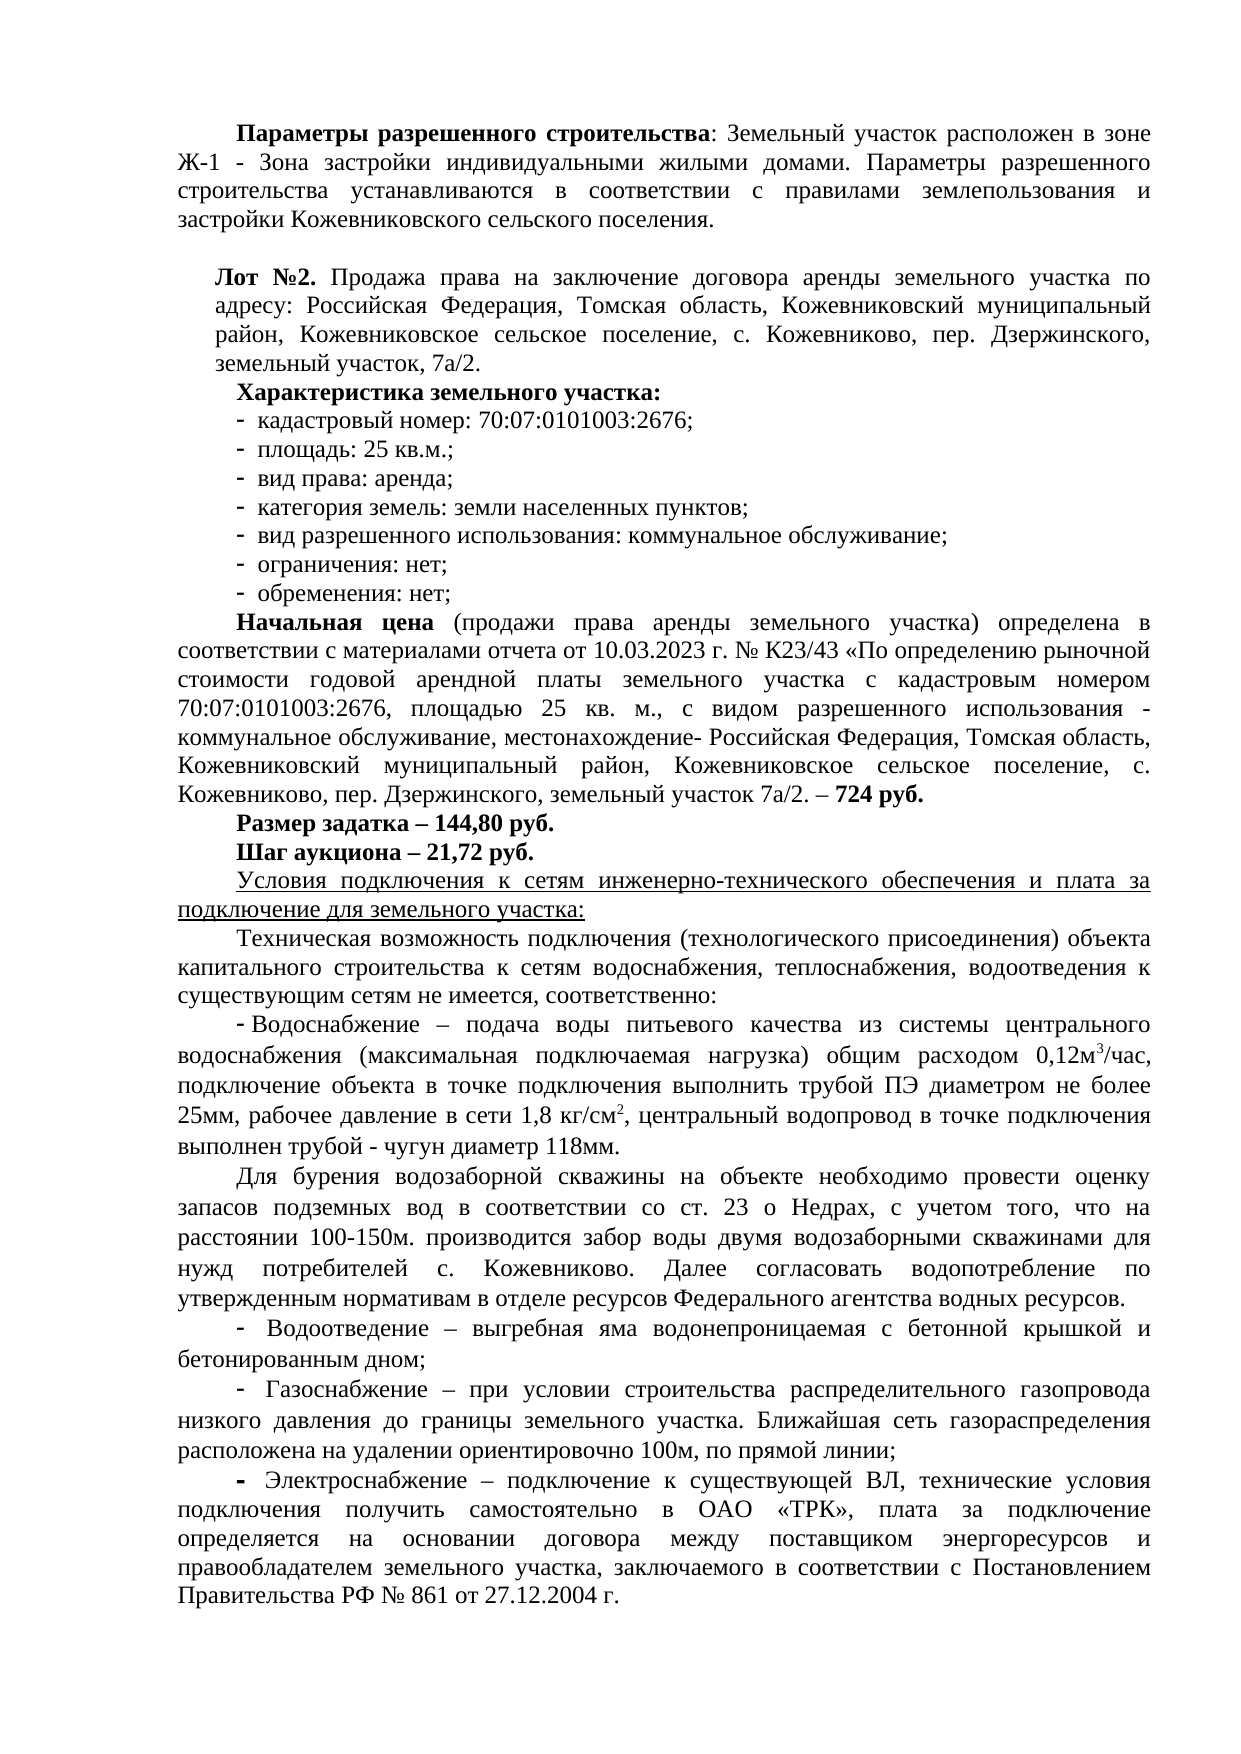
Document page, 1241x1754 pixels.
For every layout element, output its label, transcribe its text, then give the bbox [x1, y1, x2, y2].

list Водоснабжение – подача воды питьевого качества из системы центрального водоснабжения (максимальная подключаемая нагрузка) общим расходом 0,12м3/час, подключение объекта в точке подключения выполнить трубой ПЭ диаметром не более 25мм, рабочее давление в сети 1,8 кг/см2, центральный водопровод в точке подключения выполнен трубой - чугун диаметр 118мм. [177, 1009, 1152, 1160]
text Техническая возможность подключения (технологического присоединения) объекта капитального строительства к сетям водоснабжения, теплоснабжения, водоотведения к существующим сетям не имеется, соответственно: [177, 923, 1152, 1009]
list Газоснабжение – при условии строительства распределительного газопровода низкого давления до границы земельного участка. Ближайшая сеть газораспределения расположена на удалении ориентировочно 100м, по прямой линии; [177, 1374, 1152, 1464]
list вид разрешенного использования: коммунальное обслуживание; [177, 521, 1152, 549]
text Начальная цена (продажи права аренды земельного участка) определена в соответствии с материалами отчета от 10.03.2023 г. № К23/43 «По определению рыночной стоимости годовой арендной платы земельного участка с кадастровым номером 70:07:0101003:2676, площадью 25 кв. м., с видом разрешенного использования -коммунальное обслуживание, местонахождение- Российская Федерация, Томская область, Кожевниковский муниципальный район, Кожевниковское сельское поселение, с. Кожевниково, пер. Дзержинского, земельный участок 7а/2. – 724 руб. [177, 607, 1152, 808]
list Водоотведение – выгребная яма водонепроницаемая с бетонной крышкой и бетонированным дном; [177, 1313, 1152, 1373]
list ограничения: нет; [177, 549, 1152, 578]
text Лот №2. Продажа права на заключение договора аренды земельного участка по адресу: Российская Федерация, Томская область, Кожевниковский муниципальный район, Кожевниковское сельское поселение, с. Кожевниково, пер. Дзержинского, земельный участок, 7а/2. [215, 262, 1152, 377]
text Характеристика земельного участка: [177, 377, 1152, 406]
list кадастровый номер: 70:07:0101003:2676; [177, 406, 1152, 434]
list категория земель: земли населенных пунктов; [177, 492, 1152, 521]
list обременения: нет; [177, 578, 1152, 607]
text Шаг аукциона – 21,72 руб. [177, 837, 1152, 866]
list площадь: 25 кв.м.; [177, 434, 1152, 463]
text Размер задатка – 144,80 руб. [177, 808, 1152, 837]
text Условия подключения к сетям инженерно-технического обеспечения и плата за подключение для земельного участка: [177, 866, 1152, 923]
text Параметры разрешенного строительства: Земельный участок расположен в зоне Ж-1 - Зона застройки индивидуальными жилыми домами. Параметры разрешенного строительства устанавливаются в соответствии с правилами землепользования и застройки Кожевниковского сельского поселения. [177, 118, 1152, 233]
list вид права: аренда; [177, 463, 1152, 492]
list Электроснабжение – подключение к существующей ВЛ, технические условия подключения получить самостоятельно в ОАО «ТРК», плата за подключение определяется на основании договора между поставщиком энергоресурсов и правообладателем земельного участка, заключаемого в соответствии с Постановлением Правительства РФ № 861 от 27.12.2004 г. [177, 1466, 1152, 1609]
list Для бурения водозаборной скважины на объекте необходимо провести оценку запасов подземных вод в соответствии со ст. 23 о Недрах, с учетом того, что на расстоянии 100-150м. производится забор воды двумя водозаборными скважинами для нужд потребителей с. Кожевниково. Далее согласовать водопотребление по утвержденным нормативам в отделе ресурсов Федерального агентства водных ресурсов. [177, 1161, 1152, 1312]
